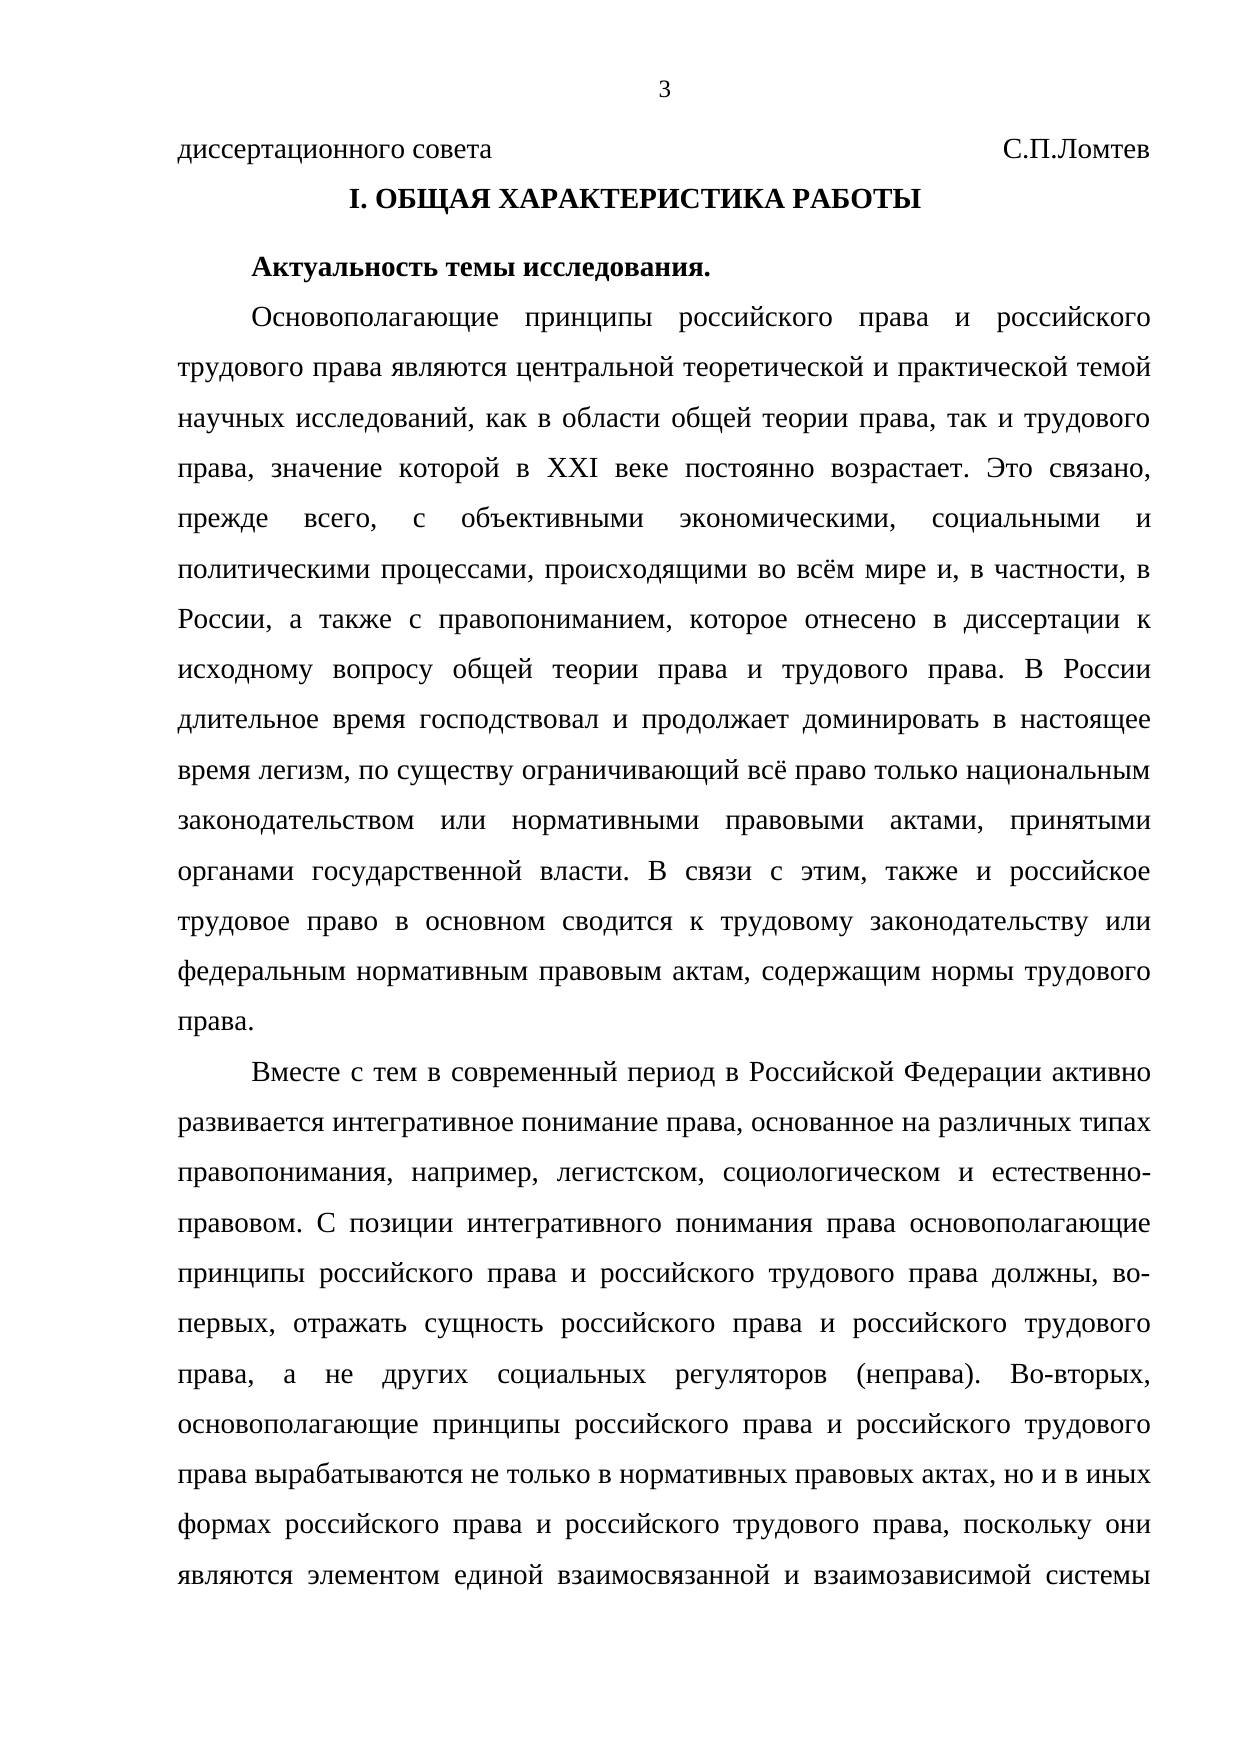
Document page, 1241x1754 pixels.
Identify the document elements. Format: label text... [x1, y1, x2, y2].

text Основополагающие принципы российского права и российского трудового права являются центральной теоретической и практической темой научных исследований, как в области общей теории права, так и трудового права, значение которой в XXI веке постоянно возрастает. Это связано, прежде всего, с объективными экономическими, социальными и политическими процессами, происходящими во всём мире и, в частности, в России, а также с правопониманием, которое отнесено в диссертации к исходному вопросу общей теории права и трудового права. В России длительное время господствовал и продолжает доминировать в настоящее время легизм, по существу ограничивающий всё право только национальным законодательством или нормативными правовыми актами, принятыми органами государственной власти. В связи с этим, также и российское трудовое право в основном сводится к трудовому законодательству или федеральным нормативным правовым актам, содержащим нормы трудового права. [177, 299, 1152, 1037]
text Актуальность темы исследования. [177, 249, 1152, 282]
text I. ОБЩАЯ ХАРАКТЕРИСТИКА РАБОТЫ [118, 182, 1152, 215]
text диссертационного совета С.П.Ломтев [177, 131, 1152, 165]
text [177, 1054, 1152, 1591]
